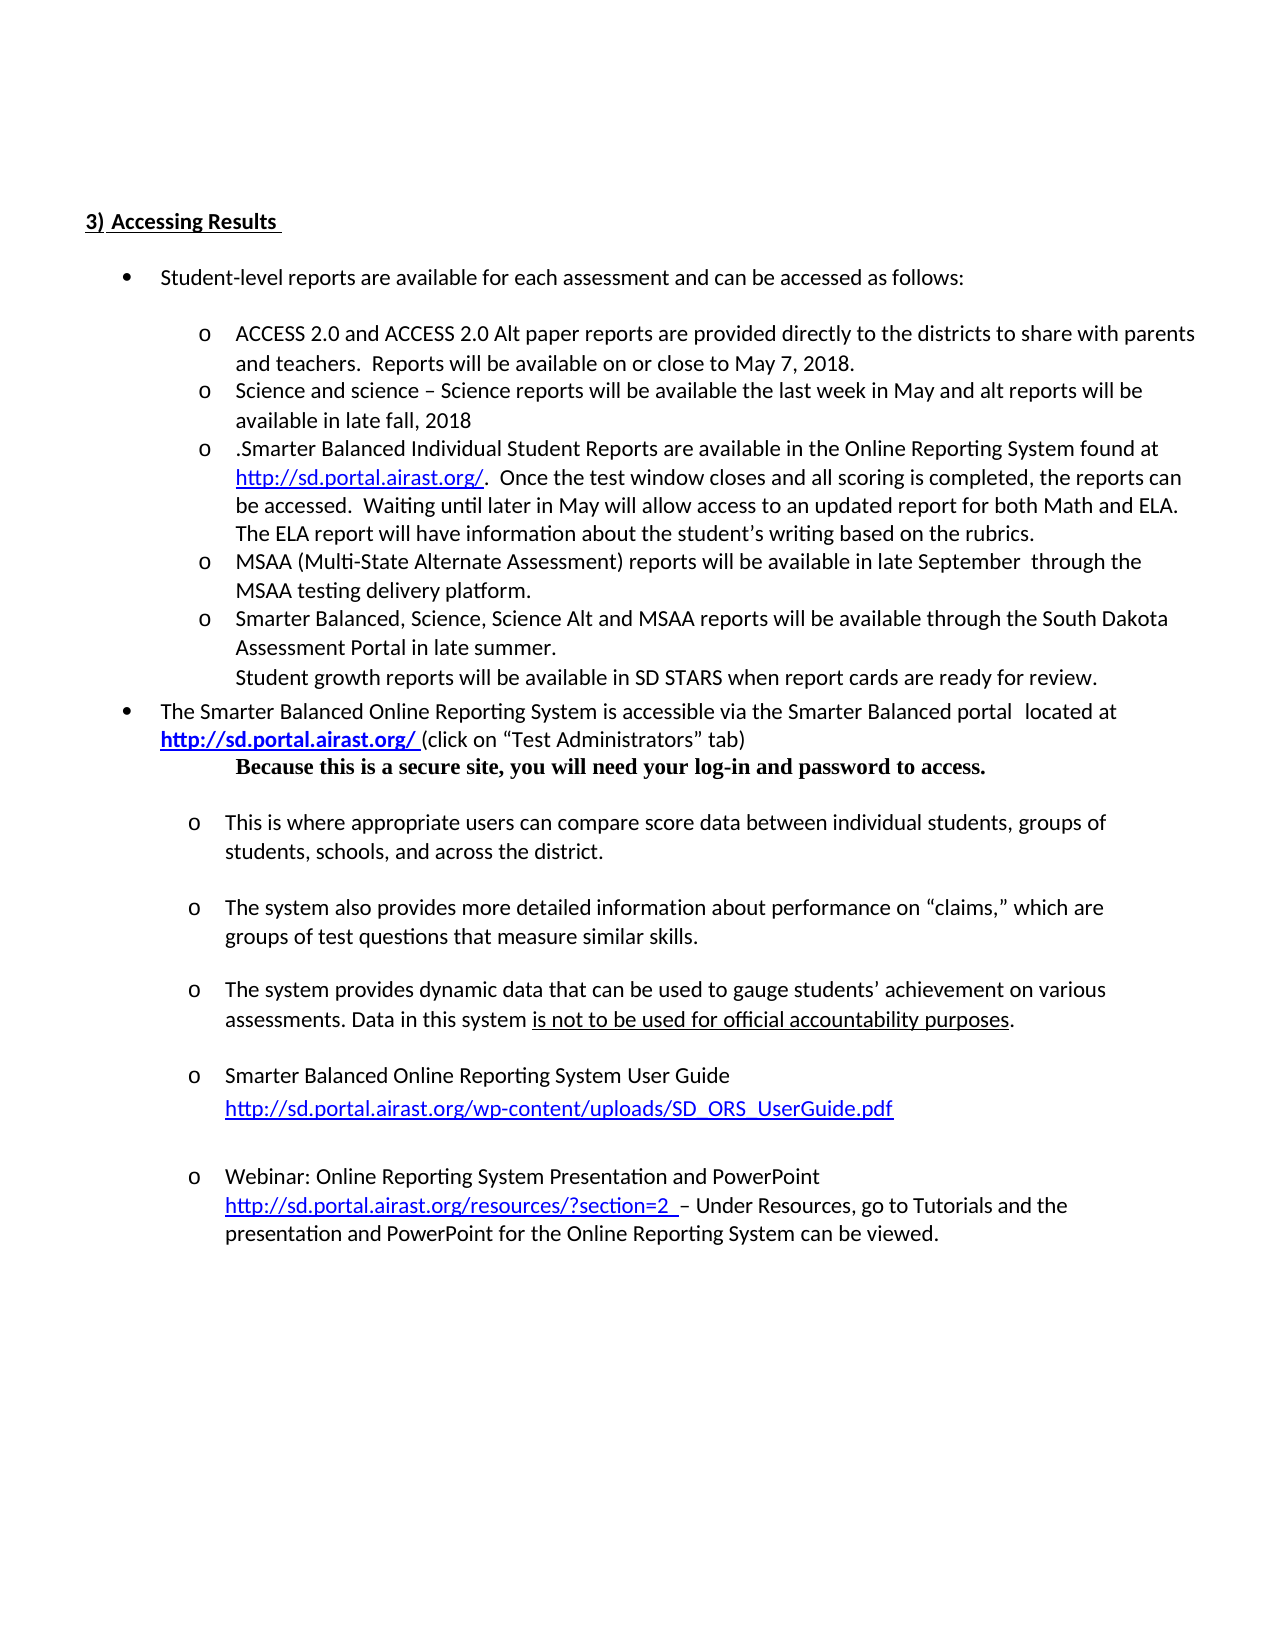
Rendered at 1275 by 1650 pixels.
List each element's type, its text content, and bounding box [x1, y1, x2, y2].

list ACCESS 2.0 and ACCESS 2.0 Alt paper reports are provided directly to the districts to share with parents and teachers. Reports will be available on or close to May 7, 2018. [198, 319, 1200, 377]
list The system provides dynamic data that can be used to gauge students’ achievement on various assessments. Data in this system is not to be used for official accountability purposes. [187, 976, 1175, 1033]
list .Smarter Balanced Individual Student Reports are available in the Online Reporting System found at http://sd.portal.airast.org/. Once the test window closes and all scoring is completed, the reports can be accessed. Waiting until later in May will allow access to an updated report for both Math and ELA. The ELA report will have information about the student’s writing based on the rubrics. [198, 434, 1200, 547]
list Smarter Balanced Online Reporting System User Guide [187, 1061, 1200, 1089]
text http://sd.portal.airast.org/wp-content/uploads/SD_ORS_UserGuide.pdf [225, 1094, 1200, 1122]
list MSAA (Multi-State Alternate Assessment) reports will be available in late September through the MSAA testing delivery platform. [198, 547, 1200, 604]
list Webinar: Online Reporting System Presentation and PowerPoint [187, 1162, 1200, 1191]
subtitle Because this is a secure site, you will need your log-in and password to access. [235, 753, 1200, 779]
text Student growth reports will be available in SD STARS when report cards are ready for review. [235, 663, 1200, 691]
list The Smarter Balanced Online Reporting System is accessible via the Smarter Balanced portal located at http://sd.portal.airast.org/ (click on “Test Administrators” tab) [123, 697, 1148, 753]
list Accessing Results [85, 207, 1200, 235]
text http://sd.portal.airast.org/resources/?section=2 – Under Resources, go to Tutorials and the presentation and PowerPoint for the Online Reporting System can be viewed. [225, 1191, 1148, 1247]
list Smarter Balanced, Science, Science Alt and MSAA reports will be available through the South Dakota Assessment Portal in late summer. [198, 604, 1200, 661]
list Student-level reports are available for each assessment and can be accessed as follows: [123, 263, 1200, 291]
list This is where appropriate users can compare score data between individual students, groups of students, schools, and across the district. [187, 808, 1175, 865]
list Science and science – Science reports will be available the last week in May and alt reports will be available in late fall, 2018 [198, 377, 1200, 434]
list The system also provides more detailed information about performance on “claims,” which are groups of test questions that measure similar skills. [187, 893, 1175, 950]
